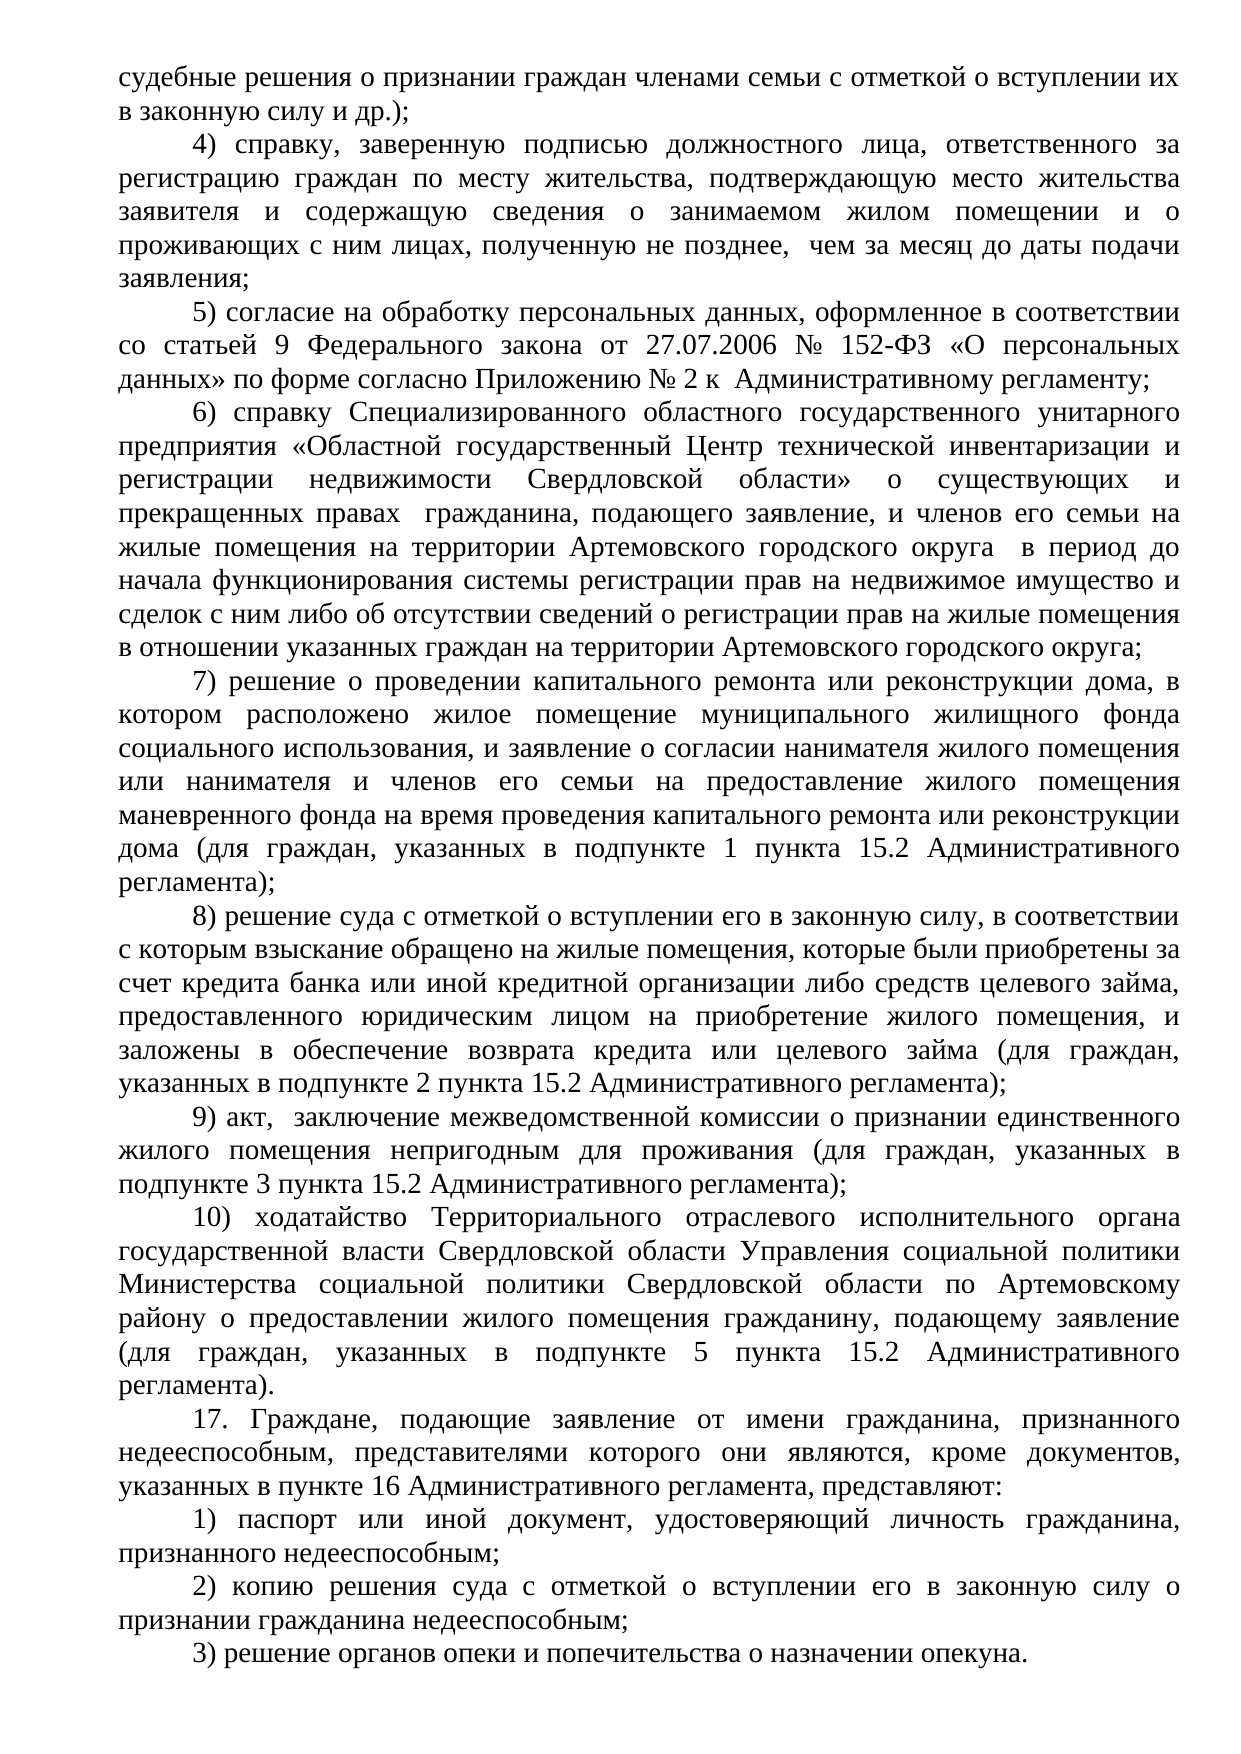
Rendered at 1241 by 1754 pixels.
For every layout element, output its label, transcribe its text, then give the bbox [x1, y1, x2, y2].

text 8) решение суда с отметкой о вступлении его в законную силу, в соответствии с которым взыскание обращено на жилые помещения, которые были приобретены за счет кредита банка или иной кредитной организации либо средств целевого займа, предоставленного юридическим лицом на приобретение жилого помещения, и заложены в обеспечение возврата кредита или целевого займа (для граждан, указанных в подпункте 2 пункта 15.2 Административного регламента); [118, 898, 1181, 1099]
text 2) копию решения суда с отметкой о вступлении его в законную силу о признании гражданина недееспособным; [118, 1568, 1181, 1636]
text 5) согласие на обработку персональных данных, оформленное в соответствии со статьей 9 Федерального закона от 27.07.2006 № 152-ФЗ «О персональных данных» по форме согласно Приложению № 2 к Административному регламенту; [118, 294, 1181, 394]
text 4) справку, заверенную подписью должностного лица, ответственного за регистрацию граждан по месту жительства, подтверждающую место жительства заявителя и содержащую сведения о занимаемом жилом помещении и о проживающих с ним лицах, полученную не позднее, чем за месяц до даты подачи заявления; [118, 126, 1181, 294]
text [118, 59, 1181, 126]
text 3) решение органов опеки и попечительства о назначении опекуна. [118, 1636, 1181, 1669]
text 7) решение о проведении капитального ремонта или реконструкции дома, в котором расположено жилое помещение муниципального жилищного фонда социального использования, и заявление о согласии нанимателя жилого помещения или нанимателя и членов его семьи на предоставление жилого помещения маневренного фонда на время проведения капитального ремонта или реконструкции дома (для граждан, указанных в подпункте 1 пункта 15.2 Административного регламента); [118, 663, 1181, 898]
text 10) ходатайство Территориального отраслевого исполнительного органа государственной власти Свердловской области Управления социальной политики Министерства социальной политики Свердловской области по Артемовскому району о предоставлении жилого помещения гражданину, подающему заявление (для граждан, указанных в подпункте 5 пункта 15.2 Административного регламента). [118, 1199, 1181, 1401]
text 1) паспорт или иной документ, удостоверяющий личность гражданина, признанного недееспособным; [118, 1501, 1181, 1568]
text 6) справку Специализированного областного государственного унитарного предприятия «Областной государственный Центр технической инвентаризации и регистрации недвижимости Свердловской области» о существующих и прекращенных правах гражданина, подающего заявление, и членов его семьи на жилые помещения на территории Артемовского городского округа в период до начала функционирования системы регистрации прав на недвижимое имущество и сделок с ним либо об отсутствии сведений о регистрации прав на жилые помещения в отношении указанных граждан на территории Артемовского городского округа; [118, 394, 1181, 663]
text 17. Граждане, подающие заявление от имени гражданина, признанного недееспособным, представителями которого они являются, кроме документов, указанных в пункте 16 Административного регламента, представляют: [118, 1401, 1181, 1501]
text 9) акт, заключение межведомственной комиссии о признании единственного жилого помещения непригодным для проживания (для граждан, указанных в подпункте 3 пункта 15.2 Административного регламента); [118, 1099, 1181, 1199]
